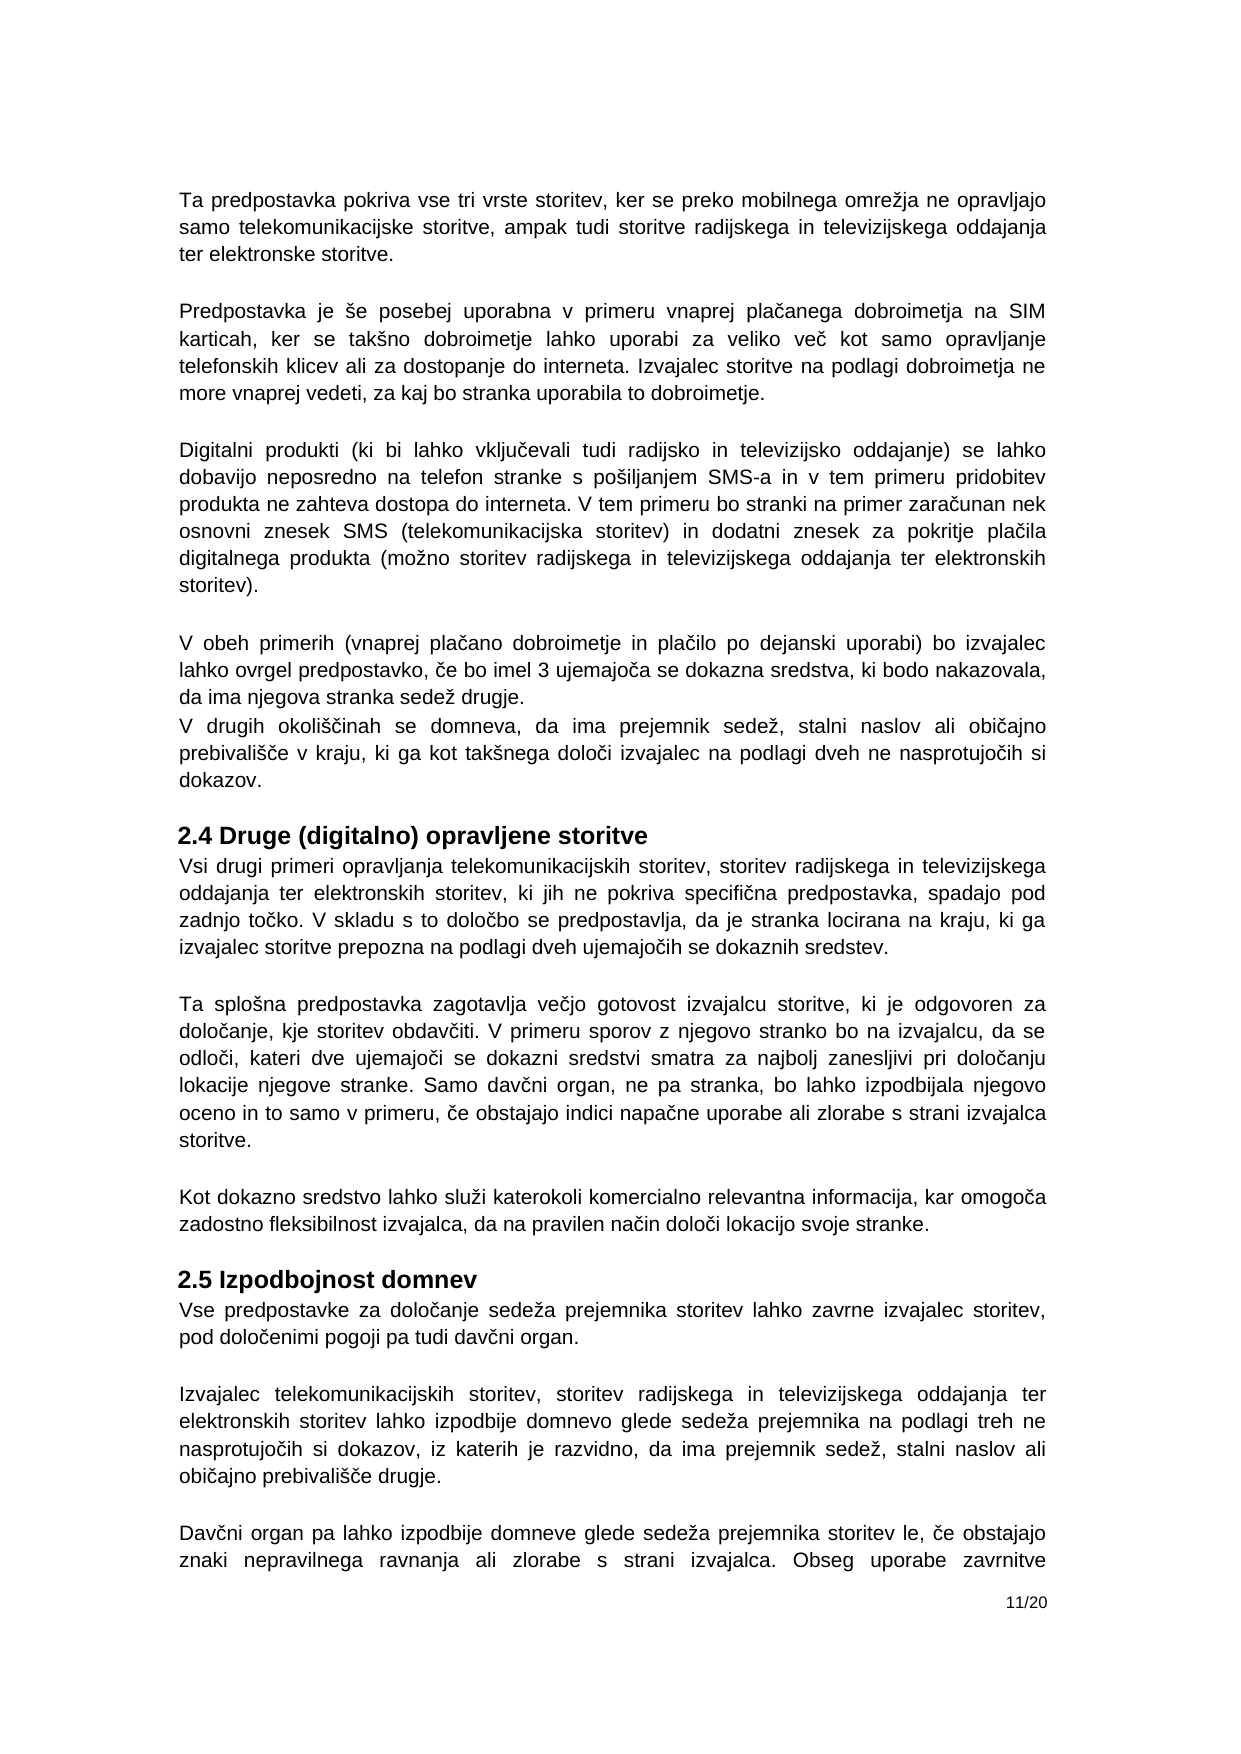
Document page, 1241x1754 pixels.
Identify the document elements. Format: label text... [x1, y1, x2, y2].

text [179, 1519, 1047, 1573]
text Predpostavka je še posebej uporabna v primeru vnaprej plačanega dobroimetja na SIM karticah, ker se takšno dobroimetje lahko uporabi za veliko več kot samo opravljanje telefonskih klicev ali za dostopanje do interneta. Izvajalec storitve na podlagi dobroimetja ne more vnaprej vedeti, za kaj bo stranka uporabila to dobroimetje. [179, 297, 1047, 406]
text 2.4 Druge (digitalno) opravljene storitve [177, 823, 1049, 850]
text Kot dokazno sredstvo lahko služi katerokoli komercialno relevantna informacija, kar omogoča zadostno fleksibilnost izvajalca, da na pravilen način določi lokacijo svoje stranke. [179, 1183, 1047, 1237]
text V obeh primerih (vnaprej plačano dobroimetje in plačilo po dejanski uporabi) bo izvajalec lahko ovrgel predpostavko, če bo imel 3 ujemajoča se dokazna sredstva, ki bodo nakazovala, da ima njegova stranka sedež drugje. [179, 628, 1047, 710]
text Vsi drugi primeri opravljanja telekomunikacijskih storitev, storitev radijskega in televizijskega oddajanja ter elektronskih storitev, ki jih ne pokriva specifična predpostavka, spadajo pod zadnjo točko. V skladu s to določbo se predpostavlja, da je stranka locirana na kraju, ki ga izvajalec storitve prepozna na podlagi dveh ujemajočih se dokaznih sredstev. [179, 851, 1047, 960]
text Izvajalec telekomunikacijskih storitev, storitev radijskega in televizijskega oddajanja ter elektronskih storitev lahko izpodbije domnevo glede sedeža prejemnika na podlagi treh ne nasprotujočih si dokazov, iz katerih je razvidno, da ima prejemnik sedež, stalni naslov ali običajno prebivališče drugje. [179, 1380, 1047, 1488]
text V drugih okoliščinah se domneva, da ima prejemnik sedež, stalni naslov ali običajno prebivališče v kraju, ki ga kot takšnega določi izvajalec na podlagi dveh ne nasprotujočih si dokazov. [179, 711, 1047, 793]
text Ta splošna predpostavka zagotavlja večjo gotovost izvajalcu storitve, ki je odgovoren za določanje, kje storitev obdavčiti. V primeru sporov z njegovo stranko bo na izvajalcu, da se odloči, kateri dve ujemajoči se dokazni sredstvi smatra za najbolj zanesljivi pri določanju lokacije njegove stranke. Samo davčni organ, ne pa stranka, bo lahko izpodbijala njegovo oceno in to samo v primeru, če obstajajo indici napačne uporabe ali zlorabe s strani izvajalca storitve. [179, 990, 1047, 1152]
text Digitalni produkti (ki bi lahko vključevali tudi radijsko in televizijsko oddajanje) se lahko dobavijo neposredno na telefon stranke s pošiljanjem SMS-a in v tem primeru pridobitev produkta ne zahteva dostopa do interneta. V tem primeru bo stranki na primer zaračunan nek osnovni znesek SMS (telekomunikacijska storitev) in dodatni znesek za pokritje plačila digitalnega produkta (možno storitev radijskega in televizijskega oddajanja ter elektronskih storitev). [179, 436, 1047, 598]
text 2.5 Izpodbojnost domnev [177, 1267, 1049, 1294]
text Ta predpostavka pokriva vse tri vrste storitev, ker se preko mobilnega omrežja ne opravljajo samo telekomunikacijske storitve, ampak tudi storitve radijskega in televizijskega oddajanja ter elektronske storitve. [179, 186, 1047, 267]
text Vse predpostavke za določanje sedeža prejemnika storitev lahko zavrne izvajalec storitev, pod določenimi pogoji pa tudi davčni organ. [179, 1296, 1047, 1350]
